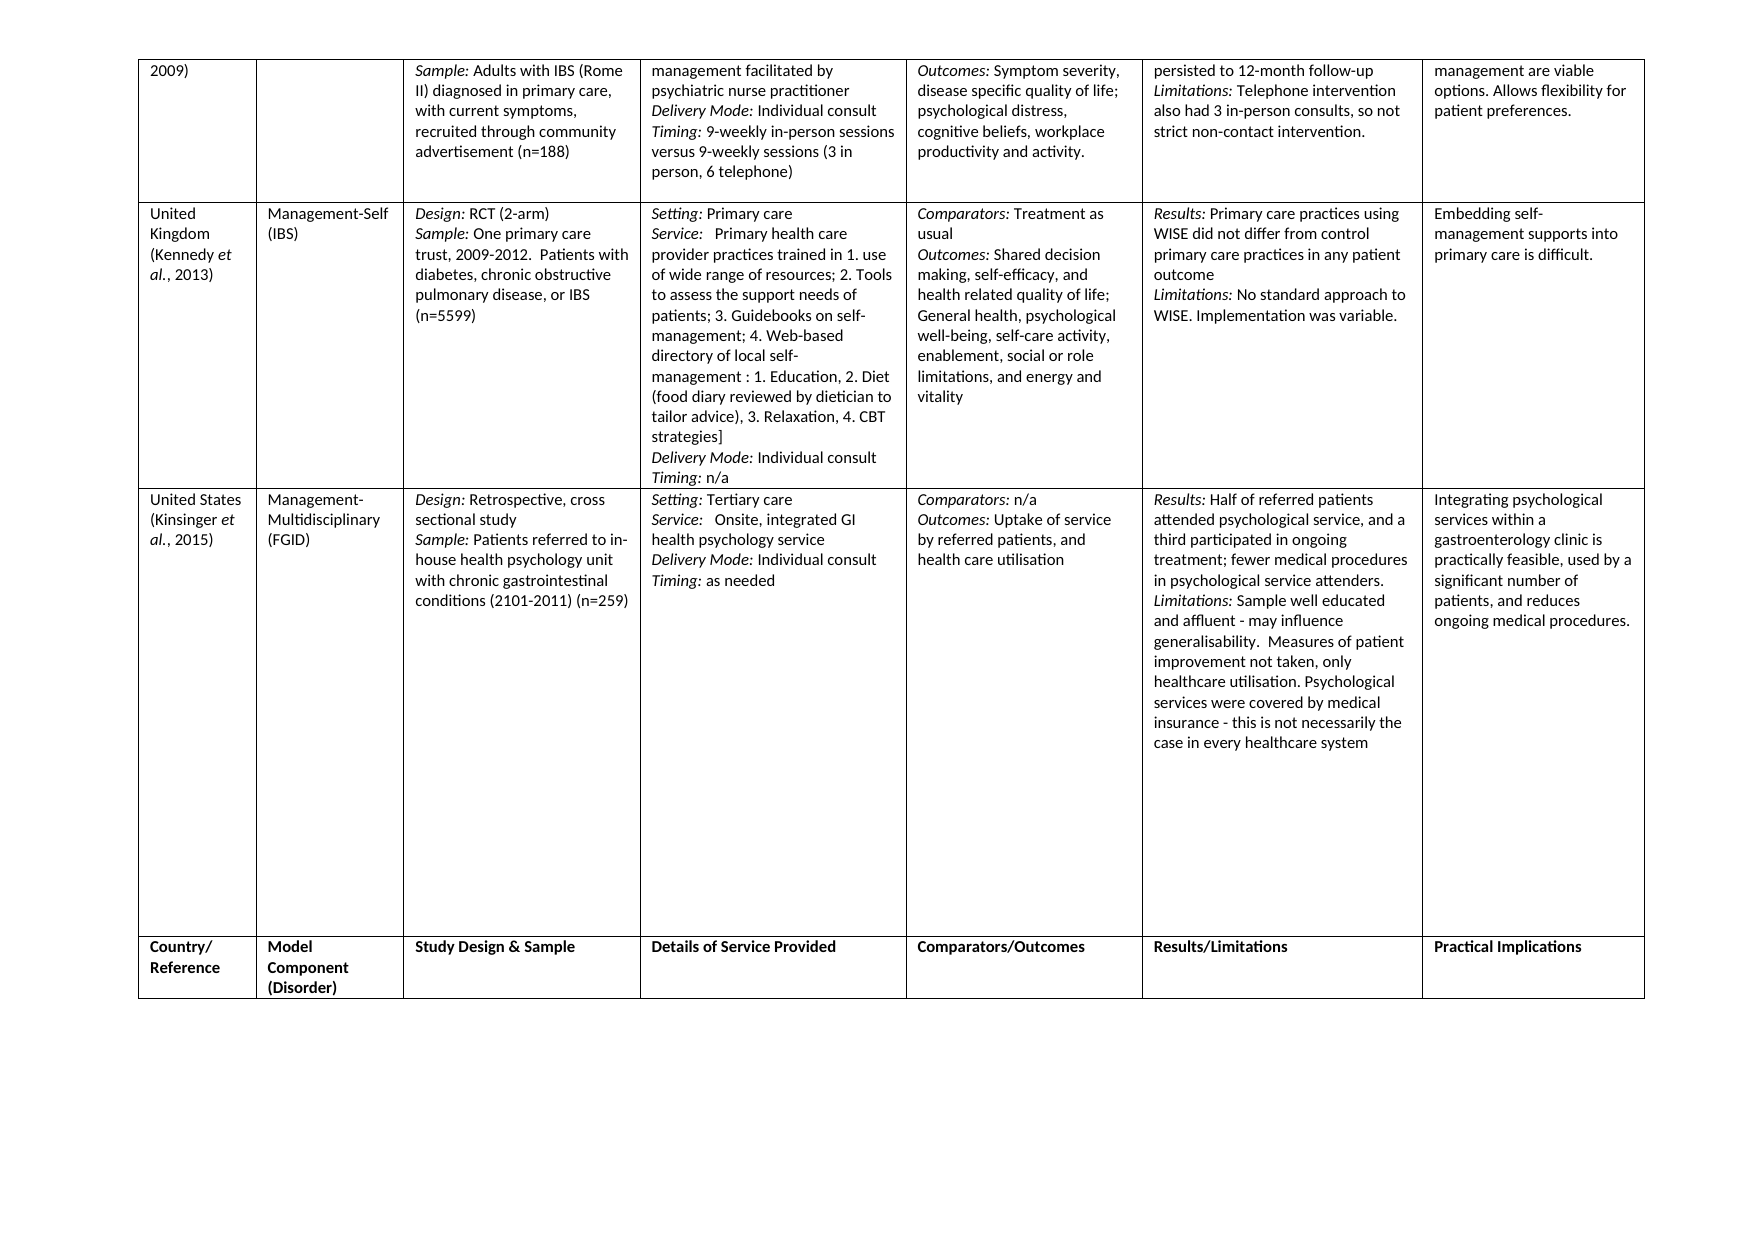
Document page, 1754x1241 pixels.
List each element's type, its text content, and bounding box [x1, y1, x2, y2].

table_cell Design: Retrospective, cross sectional study Sample: Patients referred to in-house health psychology unit with chronic gastrointestinal conditions (2101-2011) (n=259) [404, 489, 640, 936]
table_cell Integrating psychological services within a gastroenterology clinic is practically feasible, used by a significant number of patients, and reduces ongoing medical procedures. [1423, 489, 1644, 936]
table_cell Comparators: Treatment as usual Outcomes: Shared decision making, self-efficacy, and health related quality of life; General health, psychological well-being, self-care activity, enablement, social or role limitations, and energy and vitality [907, 203, 1142, 488]
table_cell Setting: Primary care Service: Primary health care provider practices trained in 1. use of wide range of resources; 2. Tools to assess the support needs of patients; 3. Guidebooks on self-management; 4. Web-based directory of local self-management : 1. Education, 2. Diet (food diary reviewed by dietician to tailor advice), 3. Relaxation, 4. CBT strategies] Delivery Mode: Individual consult Timing: n/a [641, 203, 906, 488]
table_cell Results/Limitations [1143, 937, 1422, 998]
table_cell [1423, 60, 1644, 202]
table_cell Country/ Reference [139, 937, 256, 998]
table_cell United Kingdom (Kennedy et al., 2013) [139, 203, 256, 488]
table_cell Study Design & Sample [404, 937, 640, 998]
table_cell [139, 60, 256, 202]
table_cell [404, 60, 640, 202]
table_cell Management-Self (IBS) [257, 203, 403, 488]
table_cell Model Component (Disorder) [257, 937, 403, 998]
table_cell Results: Half of referred patients attended psychological service, and a third participated in ongoing treatment; fewer medical procedures in psychological service attenders. Limitations: Sample well educated and affluent - may influence generalisability. Measures of patient improvement not taken, only healthcare utilisation. Psychological services were covered by medical insurance - this is not necessarily the case in every healthcare system [1143, 489, 1422, 936]
table_cell Practical Implications [1423, 937, 1644, 998]
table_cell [257, 60, 403, 202]
table_cell Management-Multidisciplinary (FGID) [257, 489, 403, 936]
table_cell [641, 60, 906, 202]
table_cell Design: RCT (2-arm) Sample: One primary care trust, 2009-2012. Patients with diabetes, chronic obstructive pulmonary disease, or IBS (n=5599) [404, 203, 640, 488]
table_cell Comparators/Outcomes [907, 937, 1142, 998]
table_cell Comparators: n/a Outcomes: Uptake of service by referred patients, and health care utilisation [907, 489, 1142, 936]
table_cell Setting: Tertiary care Service: Onsite, integrated GI health psychology service Delivery Mode: Individual consult Timing: as needed [641, 489, 906, 936]
table_cell Results: Primary care practices using WISE did not differ from control primary care practices in any patient outcome Limitations: No standard approach to WISE. Implementation was variable. [1143, 203, 1422, 488]
table_cell United States (Kinsinger et al., 2015) [139, 489, 256, 936]
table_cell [907, 60, 1142, 202]
table_cell Details of Service Provided [641, 937, 906, 998]
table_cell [1143, 60, 1422, 202]
table_cell Embedding self-management supports into primary care is difficult. [1423, 203, 1644, 488]
